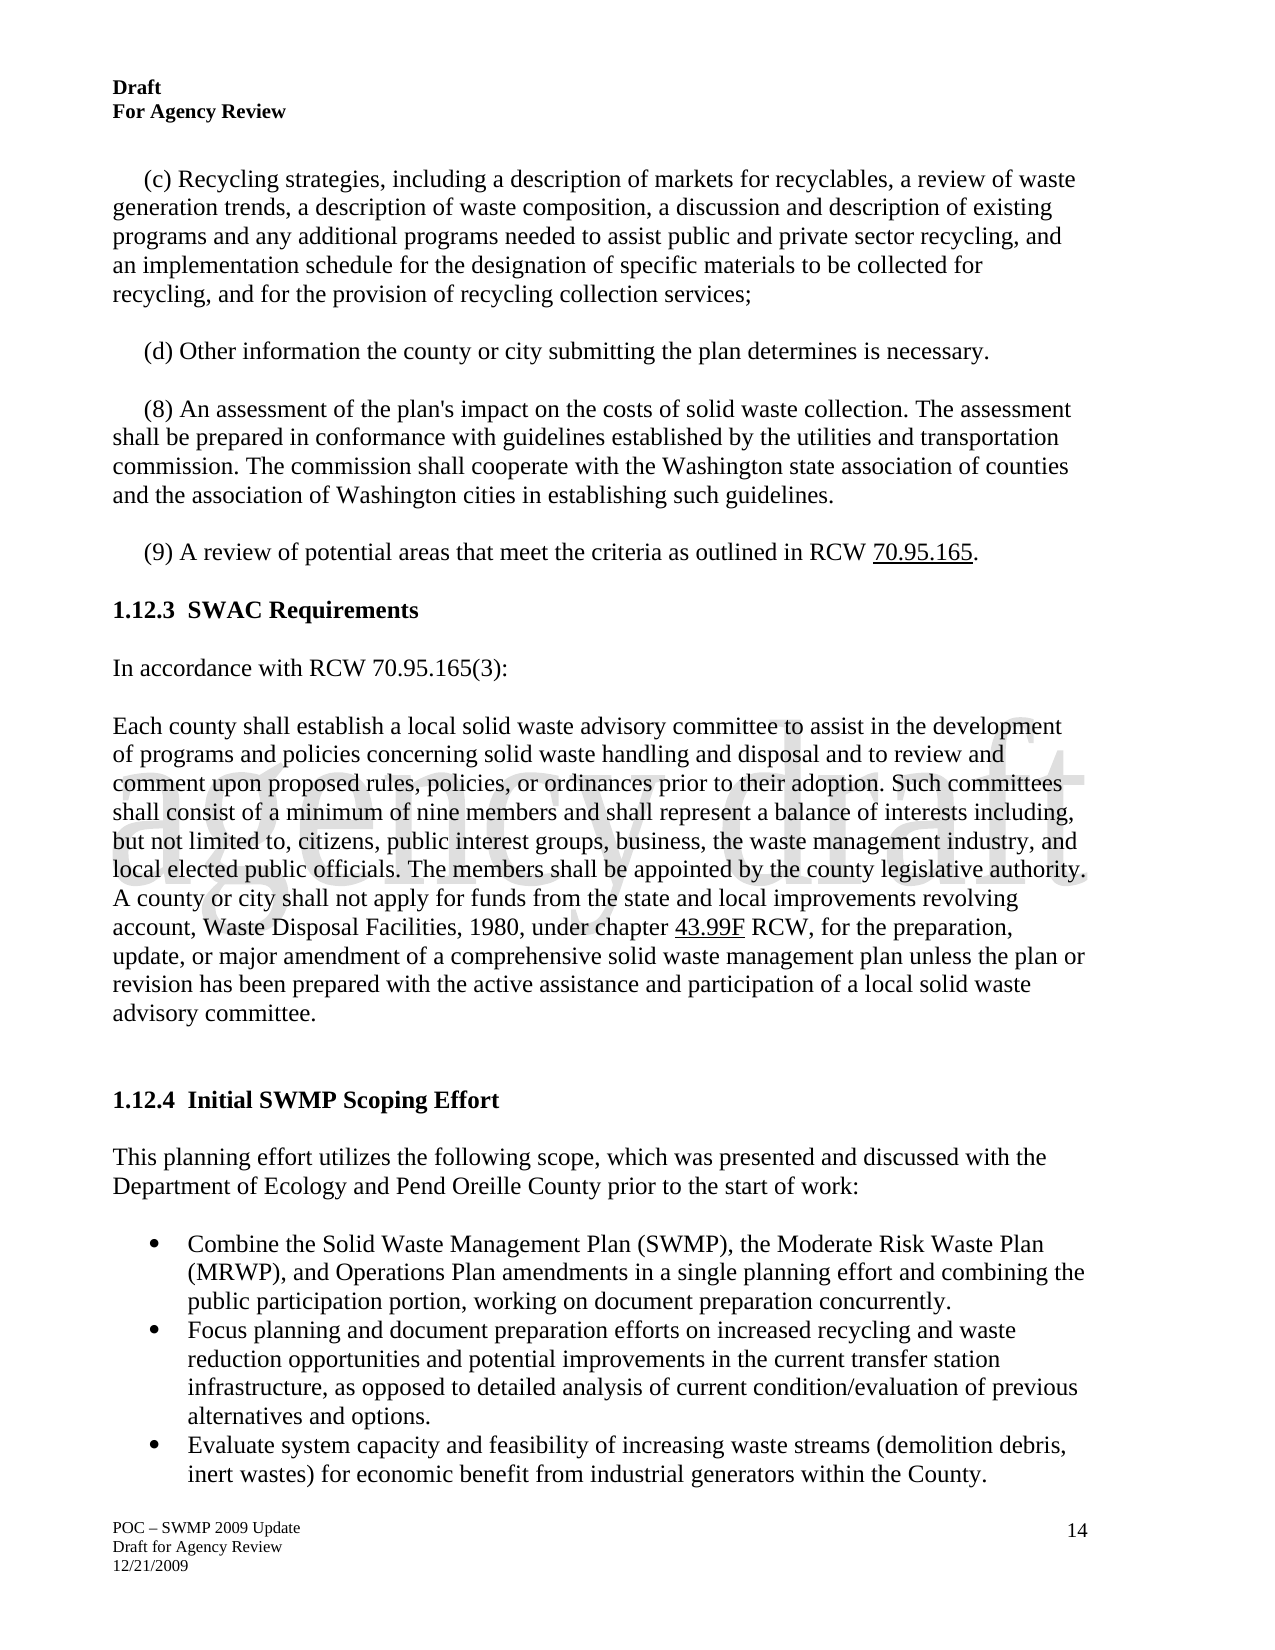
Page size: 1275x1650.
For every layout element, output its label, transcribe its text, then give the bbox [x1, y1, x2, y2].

text This planning effort utilizes the following scope, which was presented and discussed with the Department of Ecology and prior to the start of work: [112, 1142, 1087, 1200]
text 1.12.4 Initial SWMP Scoping Effort [112, 1085, 1087, 1114]
list Evaluate system capacity and feasibility of increasing waste streams (demolition debris, inert wastes) for economic benefit from industrial generators within the County. [150, 1430, 1087, 1487]
text In accordance with RCW 70.95.165(3): [112, 653, 1087, 682]
list Combine the Solid Waste Management Plan (SWMP), the Moderate Risk Waste Plan (MRWP), and Operations Plan amendments in a single planning effort and combining the public participation portion, working on document preparation concurrently. [150, 1229, 1087, 1315]
text Each county shall establish a local solid waste advisory committee to assist in the development of programs and policies concerning solid waste handling and disposal and to review and comment upon proposed rules, policies, or ordinances prior to their adoption. Such committees shall consist of a minimum of nine members and shall represent a balance of interests including, but not limited to, citizens, public interest groups, business, the waste management industry, and local elected public officials. The members shall be appointed by the county legislative authority. A county or city shall not apply for funds from the state and local improvements revolving account, Waste Disposal Facilities, 1980, under chapter 43.99F RCW, for the preparation, update, or major amendment of a comprehensive solid waste management plan unless the plan or revision has been prepared with the active assistance and participation of a local solid waste advisory committee. [112, 711, 1087, 1027]
text 1.12.3 SWAC Requirements [112, 595, 1087, 624]
list Focus planning and document preparation efforts on increased recycling and waste reduction opportunities and potential improvements in the current transfer station infrastructure, as opposed to detailed analysis of current condition/evaluation of previous alternatives and options. [150, 1315, 1087, 1430]
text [112, 135, 1087, 566]
